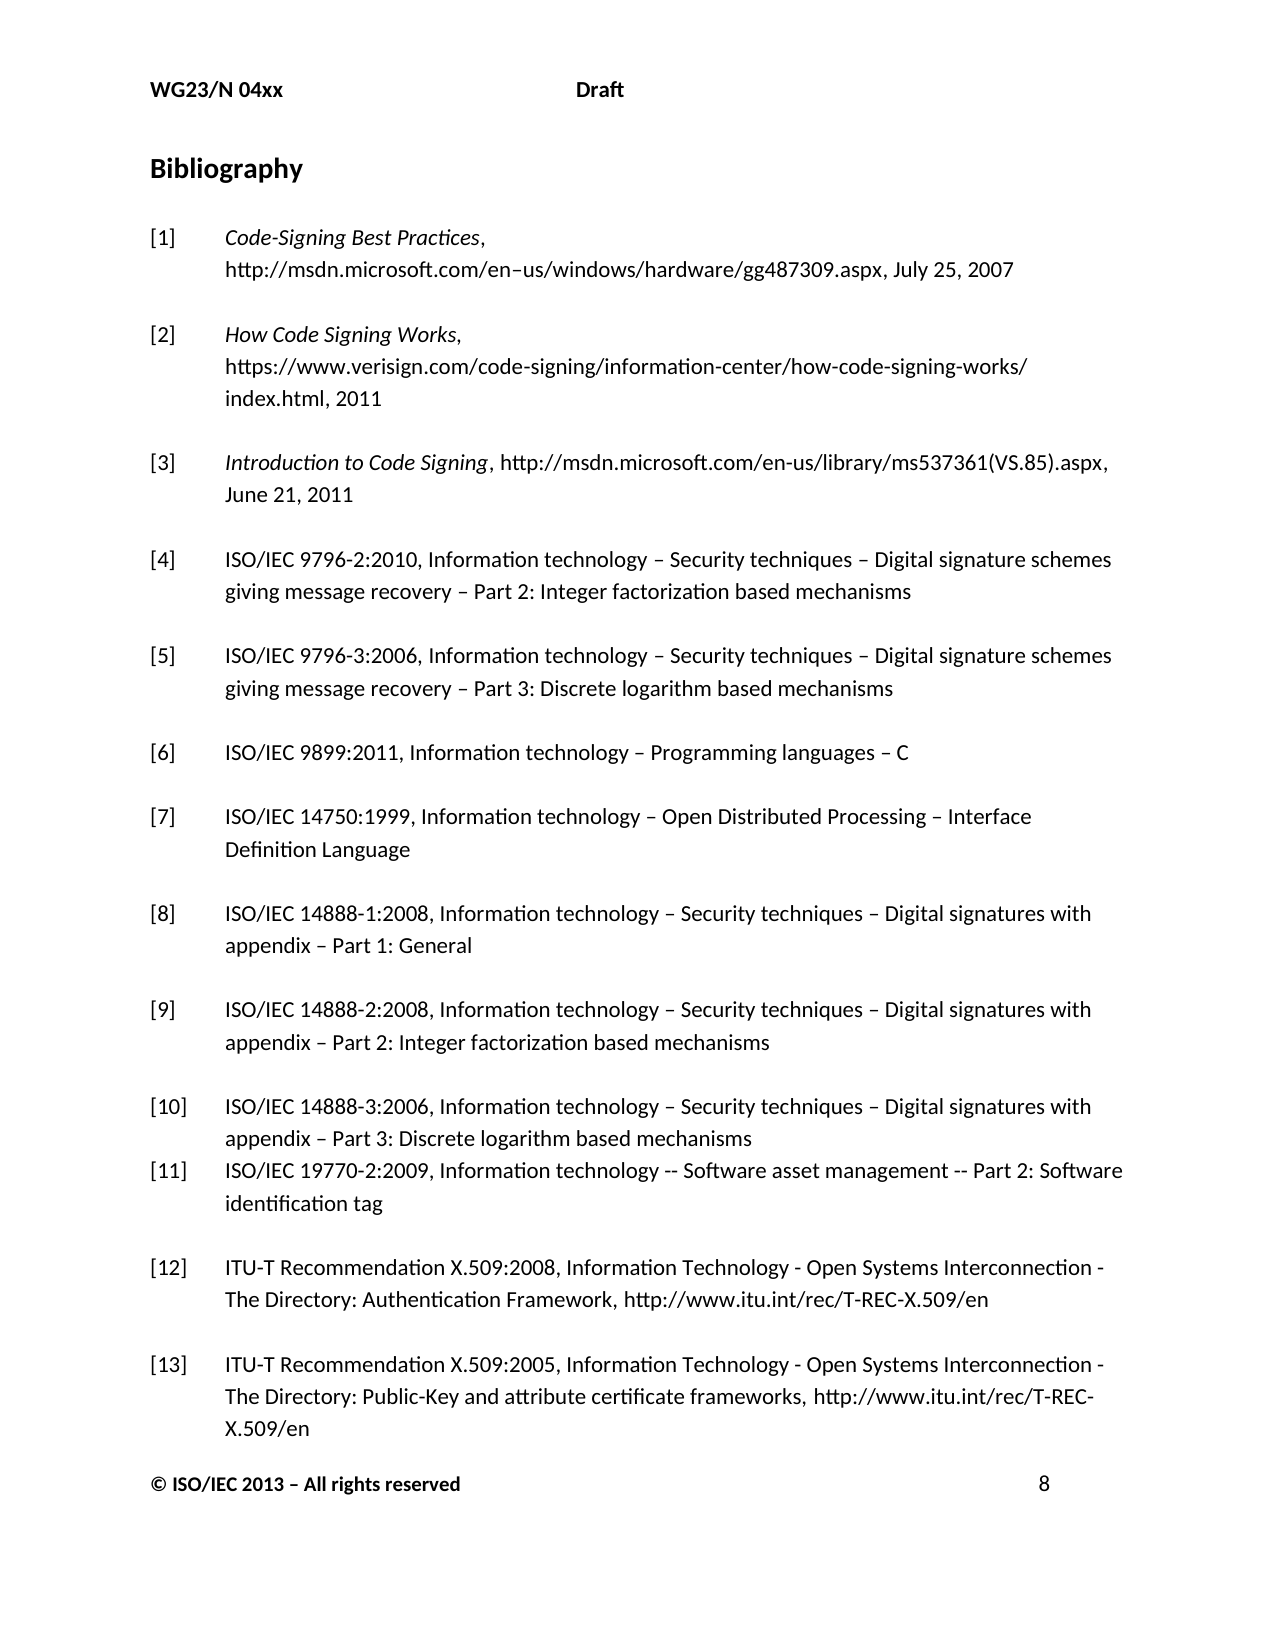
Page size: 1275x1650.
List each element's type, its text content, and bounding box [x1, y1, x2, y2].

text [6] ISO/IEC 9899:2011, Information technology – Programming languages – C [150, 738, 1125, 766]
text [9] ISO/IEC 14888-2:2008, Information technology – Security techniques – Digital signatures with appendix – Part 2: Integer factorization based mechanisms [150, 996, 1125, 1056]
text [4] ISO/IEC 9796-2:2010, Information technology – Security techniques – Digital signature schemes giving message recovery – Part 2: Integer factorization based mechanisms [150, 545, 1125, 605]
text [3] Introduction to Code Signing, http://msdn.microsoft.com/en-us/library/ms537361(VS.85).aspx, June 21, 2011 [150, 448, 1125, 509]
text [10] ISO/IEC 14888-3:2006, Information technology – Security techniques – Digital signatures with appendix – Part 3: Discrete logarithm based mechanisms [150, 1092, 1125, 1152]
text [7] ISO/IEC 14750:1999, Information technology – Open Distributed Processing – Interface Definition Language [150, 802, 1125, 863]
text [11] ISO/IEC 19770-2:2009, Information technology -- Software asset management -- Part 2: Software identification tag [150, 1157, 1125, 1217]
text [2] How Code Signing Works, https://www.verisign.com/code-signing/information-center/how-code-signing-works/index.html, 2011 [150, 320, 1125, 412]
text [5] ISO/IEC 9796-3:2006, Information technology – Security techniques – Digital signature schemes giving message recovery – Part 3: Discrete logarithm based mechanisms [150, 642, 1125, 702]
text [8] ISO/IEC 14888-1:2008, Information technology – Security techniques – Digital signatures with appendix – Part 1: General [150, 899, 1125, 959]
text Bibliography [150, 150, 1125, 186]
text [13] ITU-T Recommendation X.509:2005, Information Technology - Open Systems Interconnection - The Directory: Public-Key and attribute certificate frameworks, http://www.itu.int/rec/T-REC-X.509/en [150, 1350, 1125, 1442]
list [1] Code-Signing Best Practices, http://msdn.microsoft.com/en–us/windows/hardware/gg487309.aspx, July 25, 2007 [150, 223, 1125, 283]
text [12] ITU-T Recommendation X.509:2008, Information Technology - Open Systems Interconnection - The Directory: Authentication Framework, http://www.itu.int/rec/T-REC-X.509/en [150, 1253, 1125, 1313]
